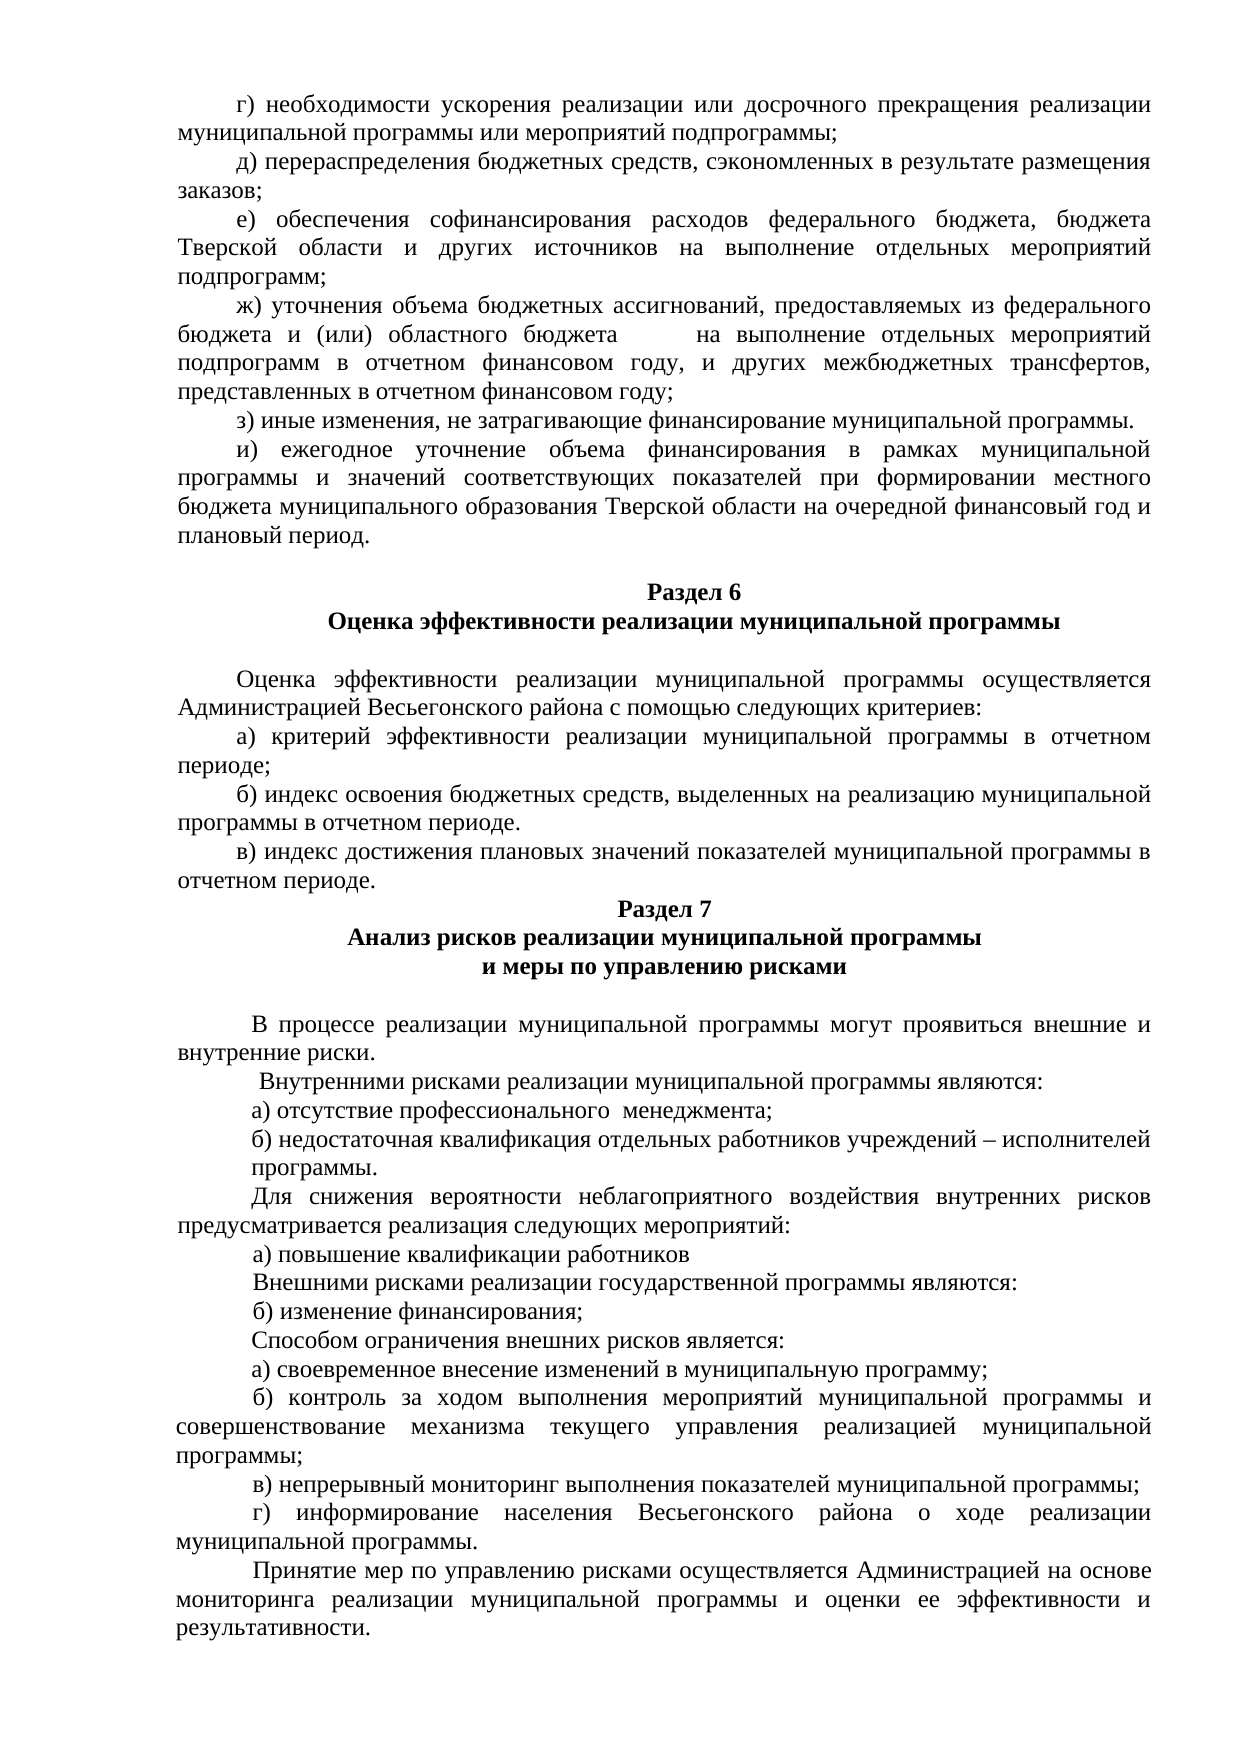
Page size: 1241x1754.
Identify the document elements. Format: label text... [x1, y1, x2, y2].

title ж) уточнения объема бюджетных ассигнований, предоставляемых из федерального бюджета и (или) областного бюджета на выполнение отдельных мероприятий подпрограмм в отчетном финансовом году, и других межбюджетных трансфертов, представленных в отчетном финансовом году; [177, 290, 1152, 405]
text а) повышение квалификации работников [176, 1239, 1152, 1267]
text а) отсутствие профессионального менеджмента; [251, 1095, 1152, 1124]
title Оценка эффективности реализации муниципальной программы [177, 606, 1152, 635]
title б) индекс освоения бюджетных средств, выделенных на реализацию муниципальной программы в отчетном периоде. [177, 779, 1152, 836]
title и) ежегодное уточнение объема финансирования в рамках муниципальной программы и значений соответствующих показателей при формировании местного бюджета муниципального образования Тверской области на очередной финансовый год и плановый период. [177, 434, 1152, 549]
text и меры по управлению рисками [177, 951, 1152, 980]
text в) непрерывный мониторинг выполнения показателей муниципальной программы; [176, 1469, 1152, 1497]
title в) индекс достижения плановых значений показателей муниципальной программы в отчетном периоде. [177, 836, 1152, 894]
title а) критерий эффективности реализации муниципальной программы в отчетном периоде; [177, 721, 1152, 779]
text Способом ограничения внешних рисков является: [177, 1325, 1152, 1354]
text б) недостаточная квалификация отдельных работников учреждений – исполнителей программы. [251, 1124, 1152, 1181]
text Раздел 7 [177, 894, 1152, 922]
title Оценка эффективности реализации муниципальной программы осуществляется Администрацией Весьегонского района с помощью следующих критериев: [177, 664, 1152, 721]
text г) информирование населения Весьегонского района о ходе реализации муниципальной программы. [176, 1497, 1152, 1555]
text Внутренними рисками реализации муниципальной программы являются: [176, 1066, 1152, 1095]
text е) обеспечения софинансирования расходов федерального бюджета, бюджета Тверской области и других источников на выполнение отдельных мероприятий подпрограмм; [177, 204, 1152, 290]
text б) контроль за ходом выполнения мероприятий муниципальной программы и совершенствование механизма текущего управления реализацией муниципальной программы; [176, 1382, 1152, 1469]
title з) иные изменения, не затрагивающие финансирование муниципальной программы. [177, 405, 1152, 434]
text г) необходимости ускорения реализации или досрочного прекращения реализации муниципальной программы или мероприятий подпрограммы; [177, 89, 1152, 146]
title Раздел 6 [177, 577, 1152, 606]
text В процессе реализации муниципальной программы могут проявиться внешние и внутренние риски. [177, 1009, 1152, 1066]
text д) перераспределения бюджетных средств, сэкономленных в результате размещения заказов; [177, 146, 1152, 204]
text Анализ рисков реализации муниципальной программы [177, 922, 1152, 951]
text Для снижения вероятности неблагоприятного воздействия внутренних рисков предусматривается реализация следующих мероприятий: [177, 1181, 1152, 1239]
text Принятие мер по управлению рисками осуществляется Администрацией на основе мониторинга реализации муниципальной программы и оценки ее эффективности и результативности. [176, 1555, 1152, 1641]
text Внешними рисками реализации государственной программы являются: [176, 1267, 1152, 1296]
text а) своевременное внесение изменений в муниципальную программу; [177, 1354, 1152, 1382]
text б) изменение финансирования; [176, 1296, 1152, 1325]
